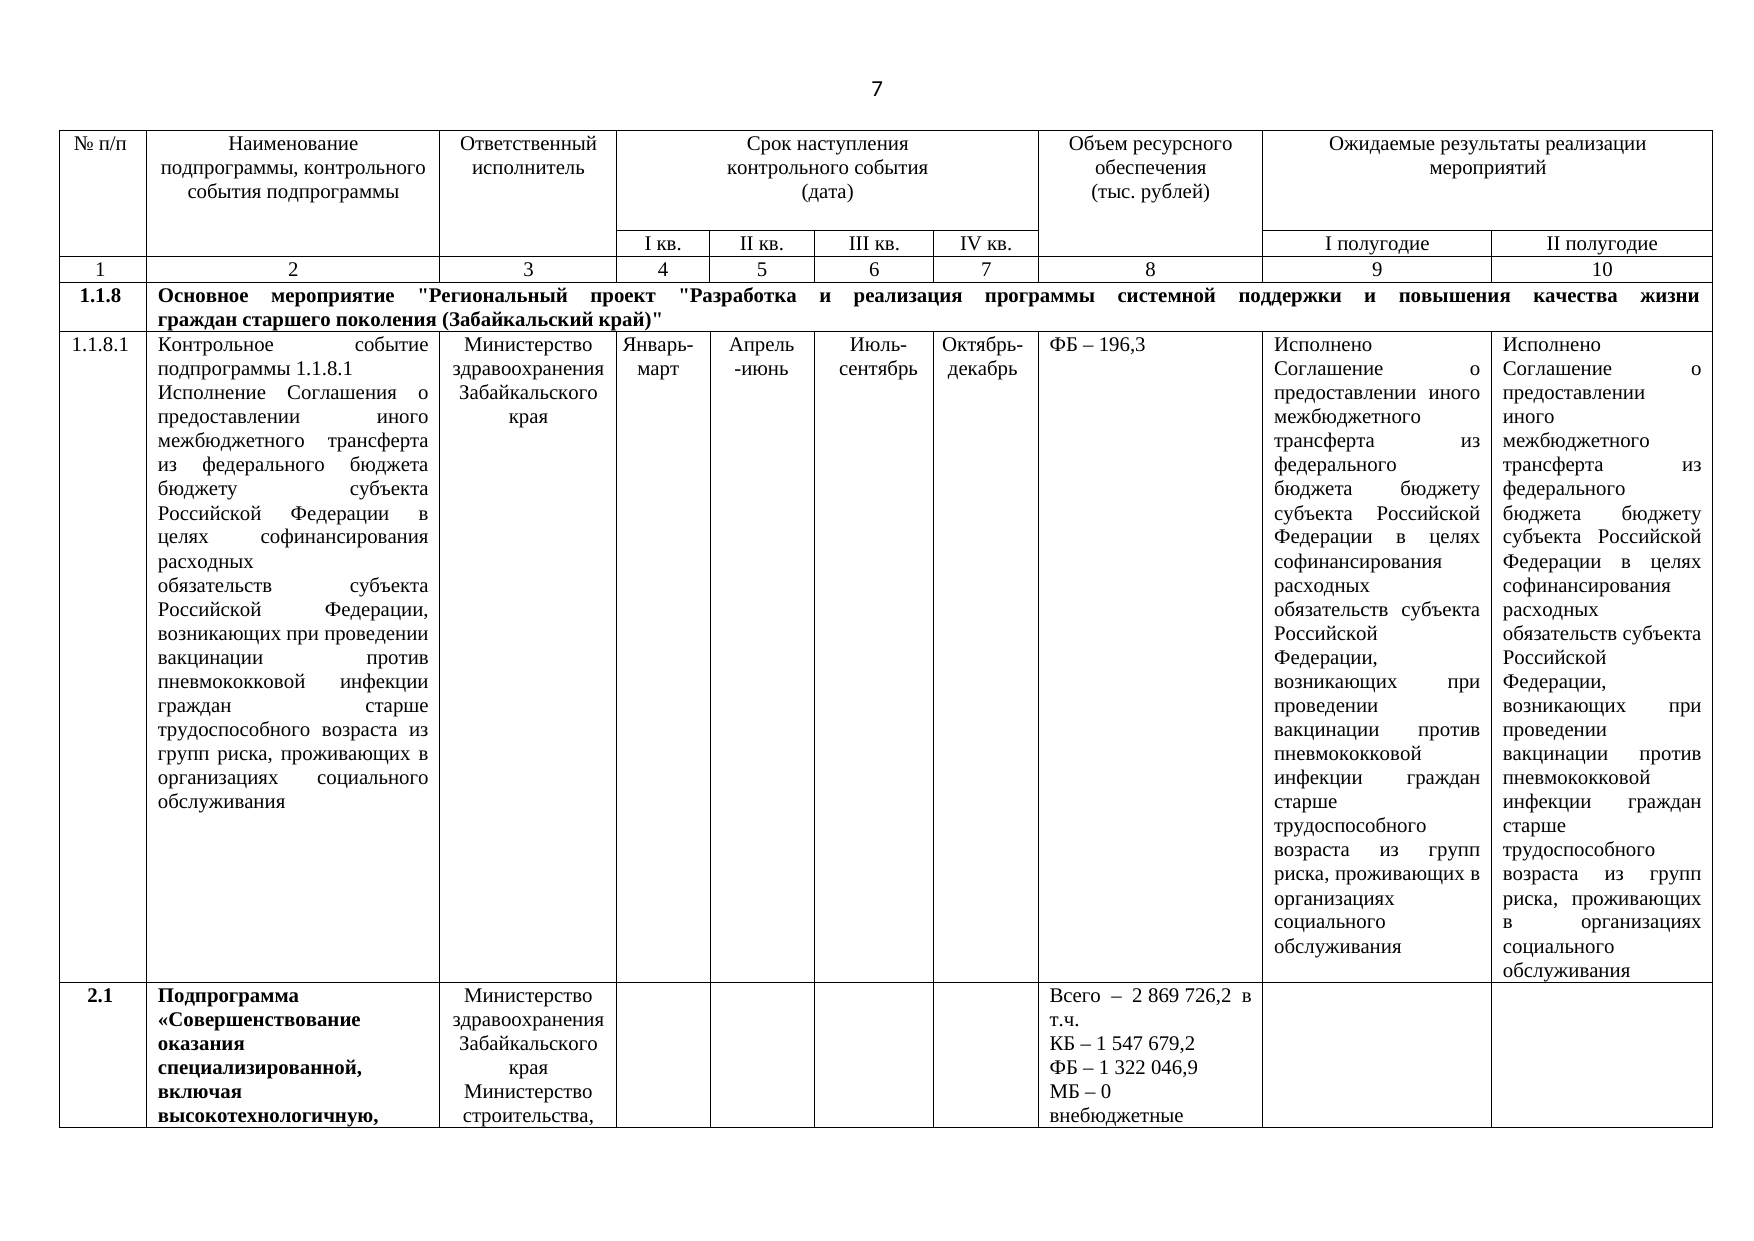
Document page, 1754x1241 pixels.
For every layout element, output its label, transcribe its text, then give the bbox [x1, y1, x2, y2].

table_cell ФБ – 196,3 [1039, 332, 1262, 982]
table_cell Исполнено Соглашение о предоставлении иного межбюджетного трансферта из федерального бюджета бюджету субъекта Российской Федерации в целях софинансирования расходных обязательств субъекта Российской Федерации, возникающих при проведении вакцинации против пневмококковой инфекции граждан старше трудоспособного возраста из групп риска, проживающих в организациях социального обслуживания [1263, 332, 1491, 982]
table_cell Всего – 2 869 726,2 в т.ч. КБ – 1 547 679,2 ФБ – 1 322 046,9 МБ – 0 внебюджетные источники – 0 [1039, 983, 1262, 1127]
table_cell 10 [1492, 257, 1712, 282]
table_cell 1 [60, 257, 146, 282]
table_header Ответственный исполнитель [440, 131, 616, 256]
table_cell Апрель -июнь [711, 332, 814, 982]
table_header Наименование подпрограммы, контрольного события подпрограммы [147, 131, 439, 256]
table_cell Основное мероприятие "Региональный проект "Разработка и реализация программы системной поддержки и повышения качества жизни граждан старшего поколения (Забайкальский край)" [147, 283, 1712, 331]
table_cell Исполнено Соглашение о предоставлении иного межбюджетного трансферта из федерального бюджета бюджету субъекта Российской Федерации в целях софинансирования расходных обязательств субъекта Российской Федерации, возникающих при проведении вакцинации против пневмококковой инфекции граждан старше трудоспособного возраста из групп риска, проживающих в организациях социального обслуживания [1492, 332, 1712, 982]
table_cell [617, 983, 710, 1127]
table_header Объем ресурсного обеспечения (тыс. рублей) [1039, 131, 1262, 256]
table_cell I кв. [617, 231, 709, 256]
table_cell II полугодие [1492, 231, 1712, 256]
table_cell Контрольное событие подпрограммы 1.1.8.1 Исполнение Соглашения о предоставлении иного межбюджетного трансферта из федерального бюджета бюджету субъекта Российской Федерации в целях софинансирования расходных обязательств субъекта Российской Федерации, возникающих при проведении вакцинации против пневмококковой инфекции граждан старше трудоспособного возраста из групп риска, проживающих в организациях социального обслуживания [147, 332, 439, 982]
table_cell 1.1.8 [60, 283, 146, 331]
table_header Срок наступления контрольного события (дата) [617, 131, 1038, 230]
table_cell 3 [440, 257, 616, 282]
table_cell 4 [617, 257, 709, 282]
table_cell III кв. [815, 231, 933, 256]
table_cell [1492, 983, 1712, 1127]
table_cell [711, 983, 814, 1127]
table_cell Министерство здравоохранения Забайкальского края [440, 332, 616, 982]
table_cell IV кв. [934, 231, 1038, 256]
table_header № п/п [60, 131, 146, 256]
table_cell Январь-март [617, 332, 710, 982]
table_cell Октябрь-декабрь [934, 332, 1038, 982]
table_cell [934, 983, 1038, 1127]
table_cell 2 [147, 257, 439, 282]
table_cell I полугодие [1263, 231, 1491, 256]
table_cell Министерство здравоохранения Забайкальского края Министерство строительства, дорожного хозяйства и транспорта Забайкальского края [440, 983, 616, 1127]
table_cell 7 [934, 257, 1038, 282]
table_cell 8 [1039, 257, 1262, 282]
table_cell 1.1.8.1 [60, 332, 146, 982]
table_cell 6 [815, 257, 933, 282]
table_header Ожидаемые результаты реализации мероприятий [1263, 131, 1712, 230]
table_cell [1263, 983, 1491, 1127]
table_cell 2.1 [60, 983, 146, 1127]
table_cell 9 [1263, 257, 1491, 282]
table_cell II кв. [710, 231, 814, 256]
table_cell Июль-сентябрь [815, 332, 933, 982]
table_cell [815, 983, 933, 1127]
table_cell 5 [710, 257, 814, 282]
